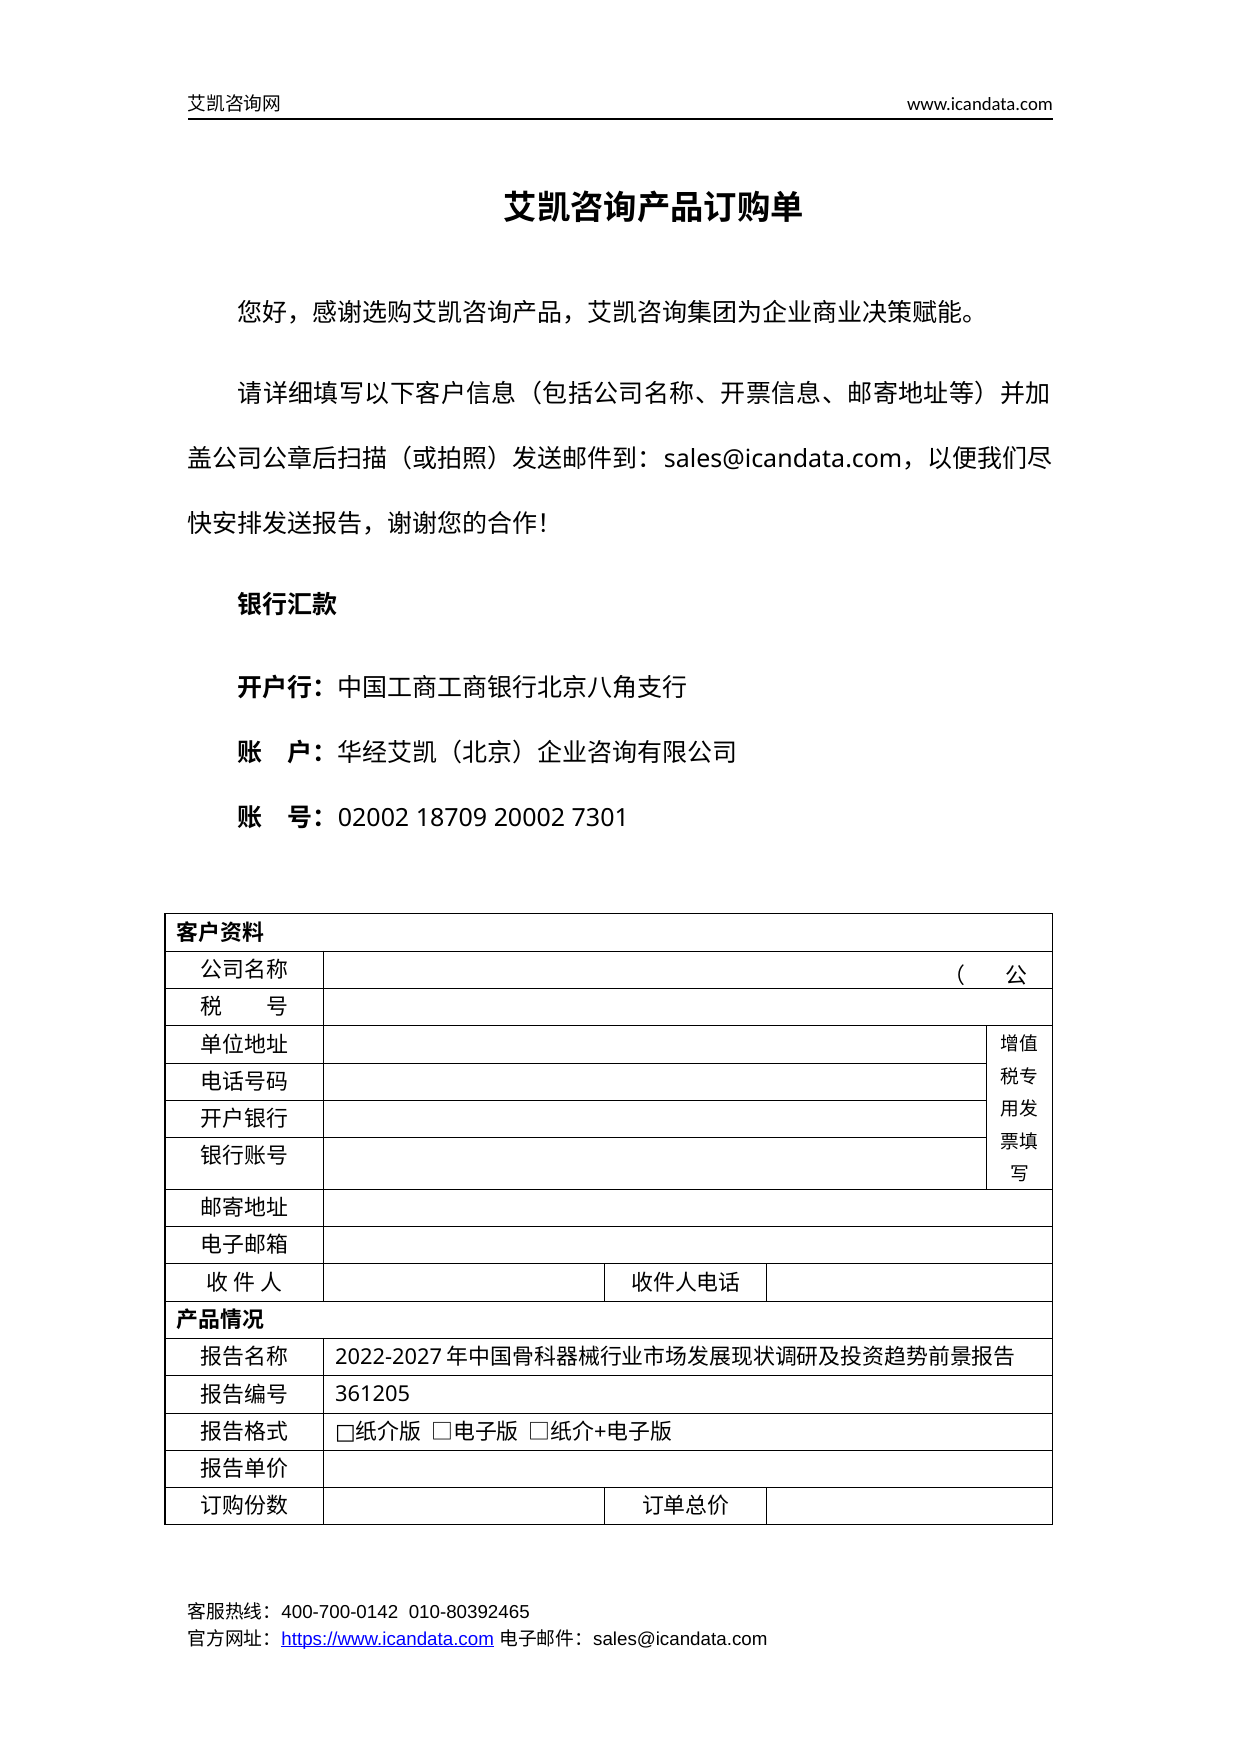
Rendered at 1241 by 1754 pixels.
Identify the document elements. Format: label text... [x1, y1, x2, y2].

table_cell 产品情况 [166, 1302, 1052, 1338]
table_cell 银行账号 [166, 1138, 323, 1189]
table_cell [324, 1451, 1052, 1487]
table_cell 公司名称 [166, 952, 323, 988]
text 艾凯咨询产品订购单 [187, 172, 1053, 237]
table_cell 收 件 人 [166, 1264, 323, 1301]
table_cell 订单总价 [605, 1488, 766, 1524]
table_cell 报告单价 [166, 1451, 323, 1487]
table_cell [324, 1101, 986, 1137]
table_cell 收件人电话 [605, 1264, 766, 1301]
text 请详细填写以下客户信息（包括公司名称、开票信息、邮寄地址等）并加盖公司公章后扫描（或拍照）发送邮件到：sales@icandata.com，以便我们尽快安排发送报告，谢谢您的合作！ [187, 359, 1053, 554]
table_cell □纸介版 □电子版 □纸介+电子版 [324, 1414, 1052, 1450]
table_cell [324, 1488, 604, 1524]
table_cell [324, 1227, 1052, 1263]
text 银行汇款 [187, 570, 1053, 635]
table_cell 税 号 [166, 989, 323, 1025]
table_cell 电子邮箱 [166, 1227, 323, 1263]
table_cell [324, 1190, 1052, 1226]
table_cell [324, 989, 1052, 1025]
table_cell [767, 1264, 1052, 1301]
table_cell 开户银行 [166, 1101, 323, 1137]
table_cell 邮寄地址 [166, 1190, 323, 1226]
text 账 号：02002 18709 20002 7301 [187, 783, 1053, 848]
table_cell [324, 952, 1052, 988]
table_cell 增值税专用发票填写 [987, 1026, 1052, 1189]
table_cell 单位地址 [166, 1026, 323, 1062]
table_cell [324, 1026, 986, 1062]
table_cell 电话号码 [166, 1064, 323, 1100]
text 您好，感谢选购艾凯咨询产品，艾凯咨询集团为企业商业决策赋能。 [187, 278, 1053, 343]
text 账 户：华经艾凯（北京）企业咨询有限公司 [187, 718, 1053, 783]
table_cell 2022-2027年中国骨科器械行业市场发展现状调研及投资趋势前景报告 [324, 1339, 1052, 1375]
text 开户行：中国工商工商银行北京八角支行 [187, 653, 1053, 718]
table_cell 361205 [324, 1376, 1052, 1412]
table_header 客户资料 [166, 914, 1052, 951]
table_cell 报告名称 [166, 1339, 323, 1375]
table_cell [324, 1064, 986, 1100]
table_cell [767, 1488, 1052, 1524]
table_cell 报告编号 [166, 1376, 323, 1412]
table_cell [324, 1264, 604, 1301]
table_cell 订购份数 [166, 1488, 323, 1524]
table_cell [324, 1138, 986, 1189]
table_cell 报告格式 [166, 1414, 323, 1450]
